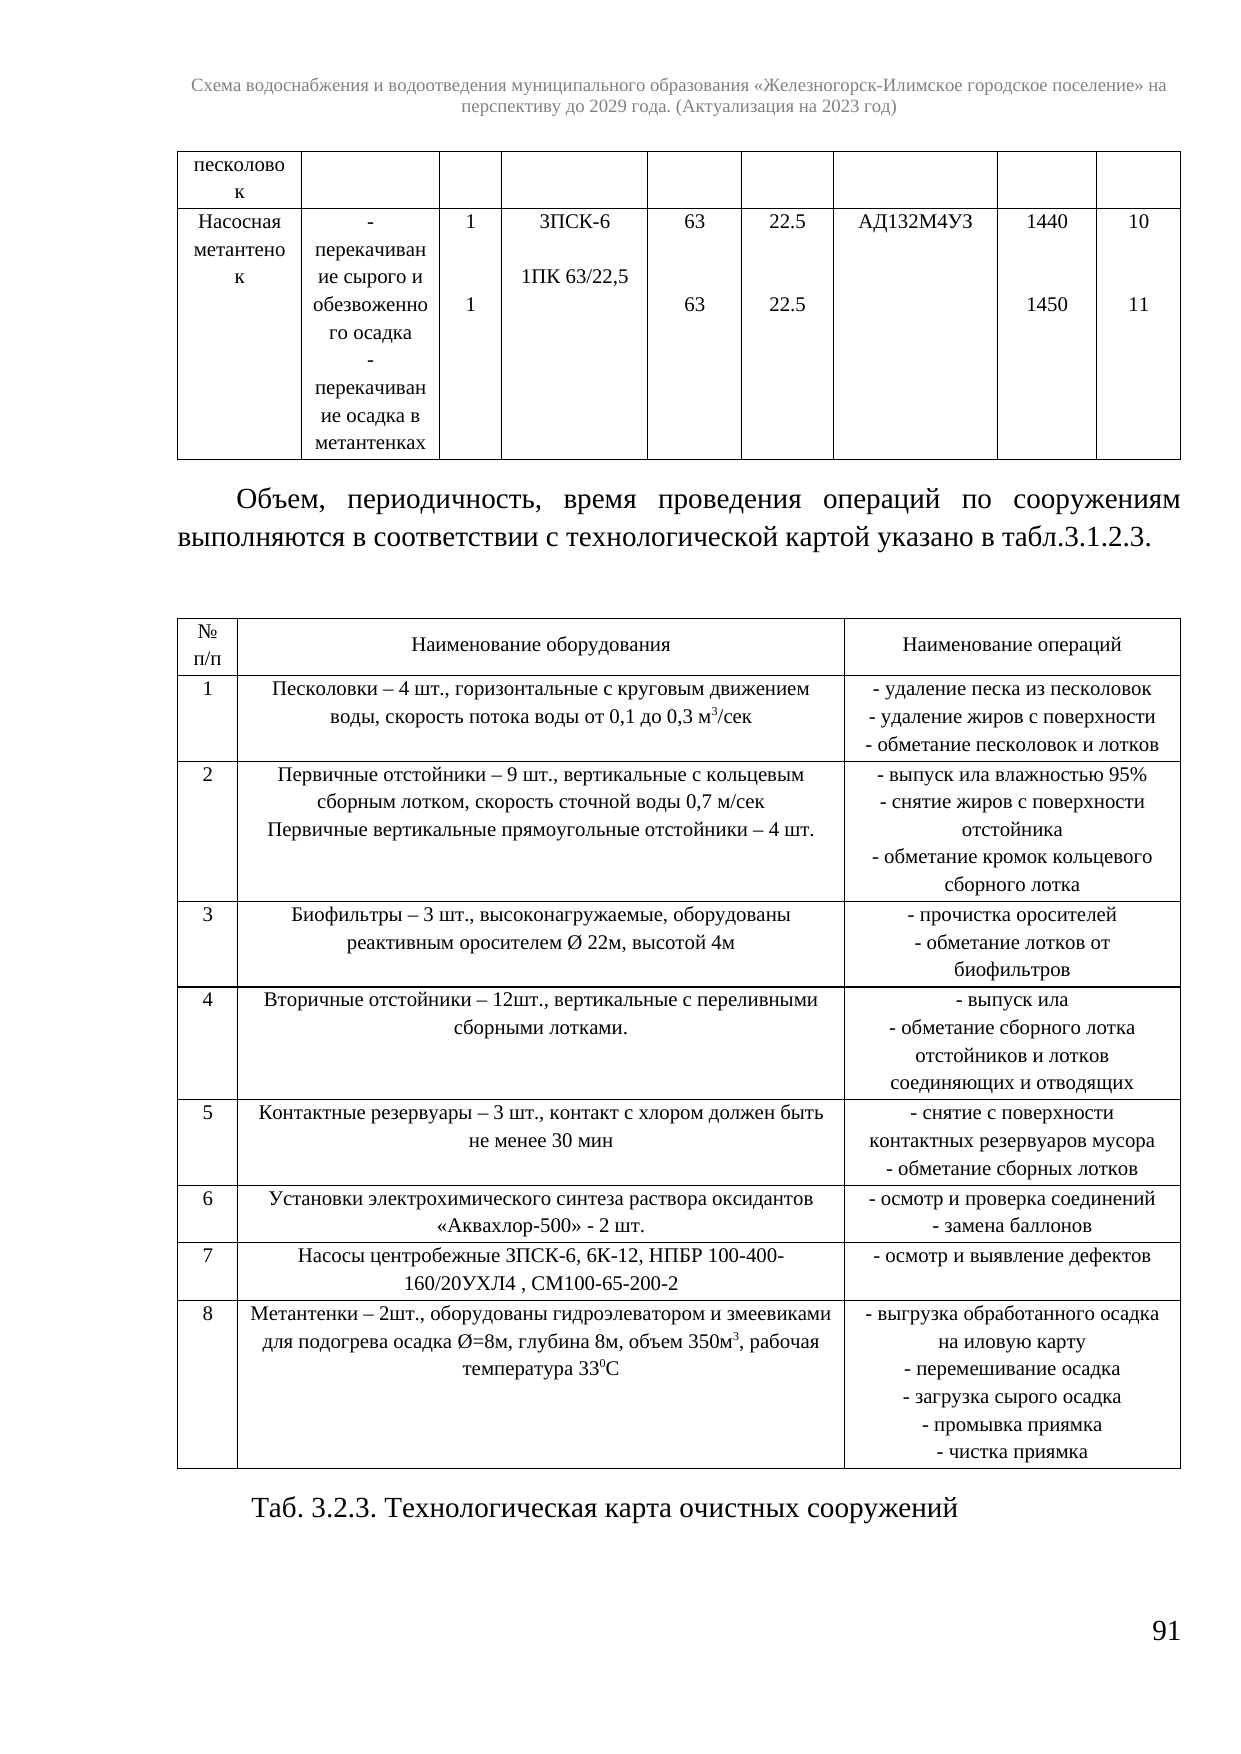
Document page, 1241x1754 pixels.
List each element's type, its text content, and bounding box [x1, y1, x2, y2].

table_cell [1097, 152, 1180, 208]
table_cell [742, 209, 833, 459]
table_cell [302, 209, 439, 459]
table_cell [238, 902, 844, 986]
text Таб. 3.2.3. Технологическая карта очистных сооружений [251, 1490, 1181, 1523]
text Объем, периодичность, время проведения операций по сооружениям выполняются в соответствии с технологической картой указано в табл.3.1.2.3. [177, 481, 1181, 553]
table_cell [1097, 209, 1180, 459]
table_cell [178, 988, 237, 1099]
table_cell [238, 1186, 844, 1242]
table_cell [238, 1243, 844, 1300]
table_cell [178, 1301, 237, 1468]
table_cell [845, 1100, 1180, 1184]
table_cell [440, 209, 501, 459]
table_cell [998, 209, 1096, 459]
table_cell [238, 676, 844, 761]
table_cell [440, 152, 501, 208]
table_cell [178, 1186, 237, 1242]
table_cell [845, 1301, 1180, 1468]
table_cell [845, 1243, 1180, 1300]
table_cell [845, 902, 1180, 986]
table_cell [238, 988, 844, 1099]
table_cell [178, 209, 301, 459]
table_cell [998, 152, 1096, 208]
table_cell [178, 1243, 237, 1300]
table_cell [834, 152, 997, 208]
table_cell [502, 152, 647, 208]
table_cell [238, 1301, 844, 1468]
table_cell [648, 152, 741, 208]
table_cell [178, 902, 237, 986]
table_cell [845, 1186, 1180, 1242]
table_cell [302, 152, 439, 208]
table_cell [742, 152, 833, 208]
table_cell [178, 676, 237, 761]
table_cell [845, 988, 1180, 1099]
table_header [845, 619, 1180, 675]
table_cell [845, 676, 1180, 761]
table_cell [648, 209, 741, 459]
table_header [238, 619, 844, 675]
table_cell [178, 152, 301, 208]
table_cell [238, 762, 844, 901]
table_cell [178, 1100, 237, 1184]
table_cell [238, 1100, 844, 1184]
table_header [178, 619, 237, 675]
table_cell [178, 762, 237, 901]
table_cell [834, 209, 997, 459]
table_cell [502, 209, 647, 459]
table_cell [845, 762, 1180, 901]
